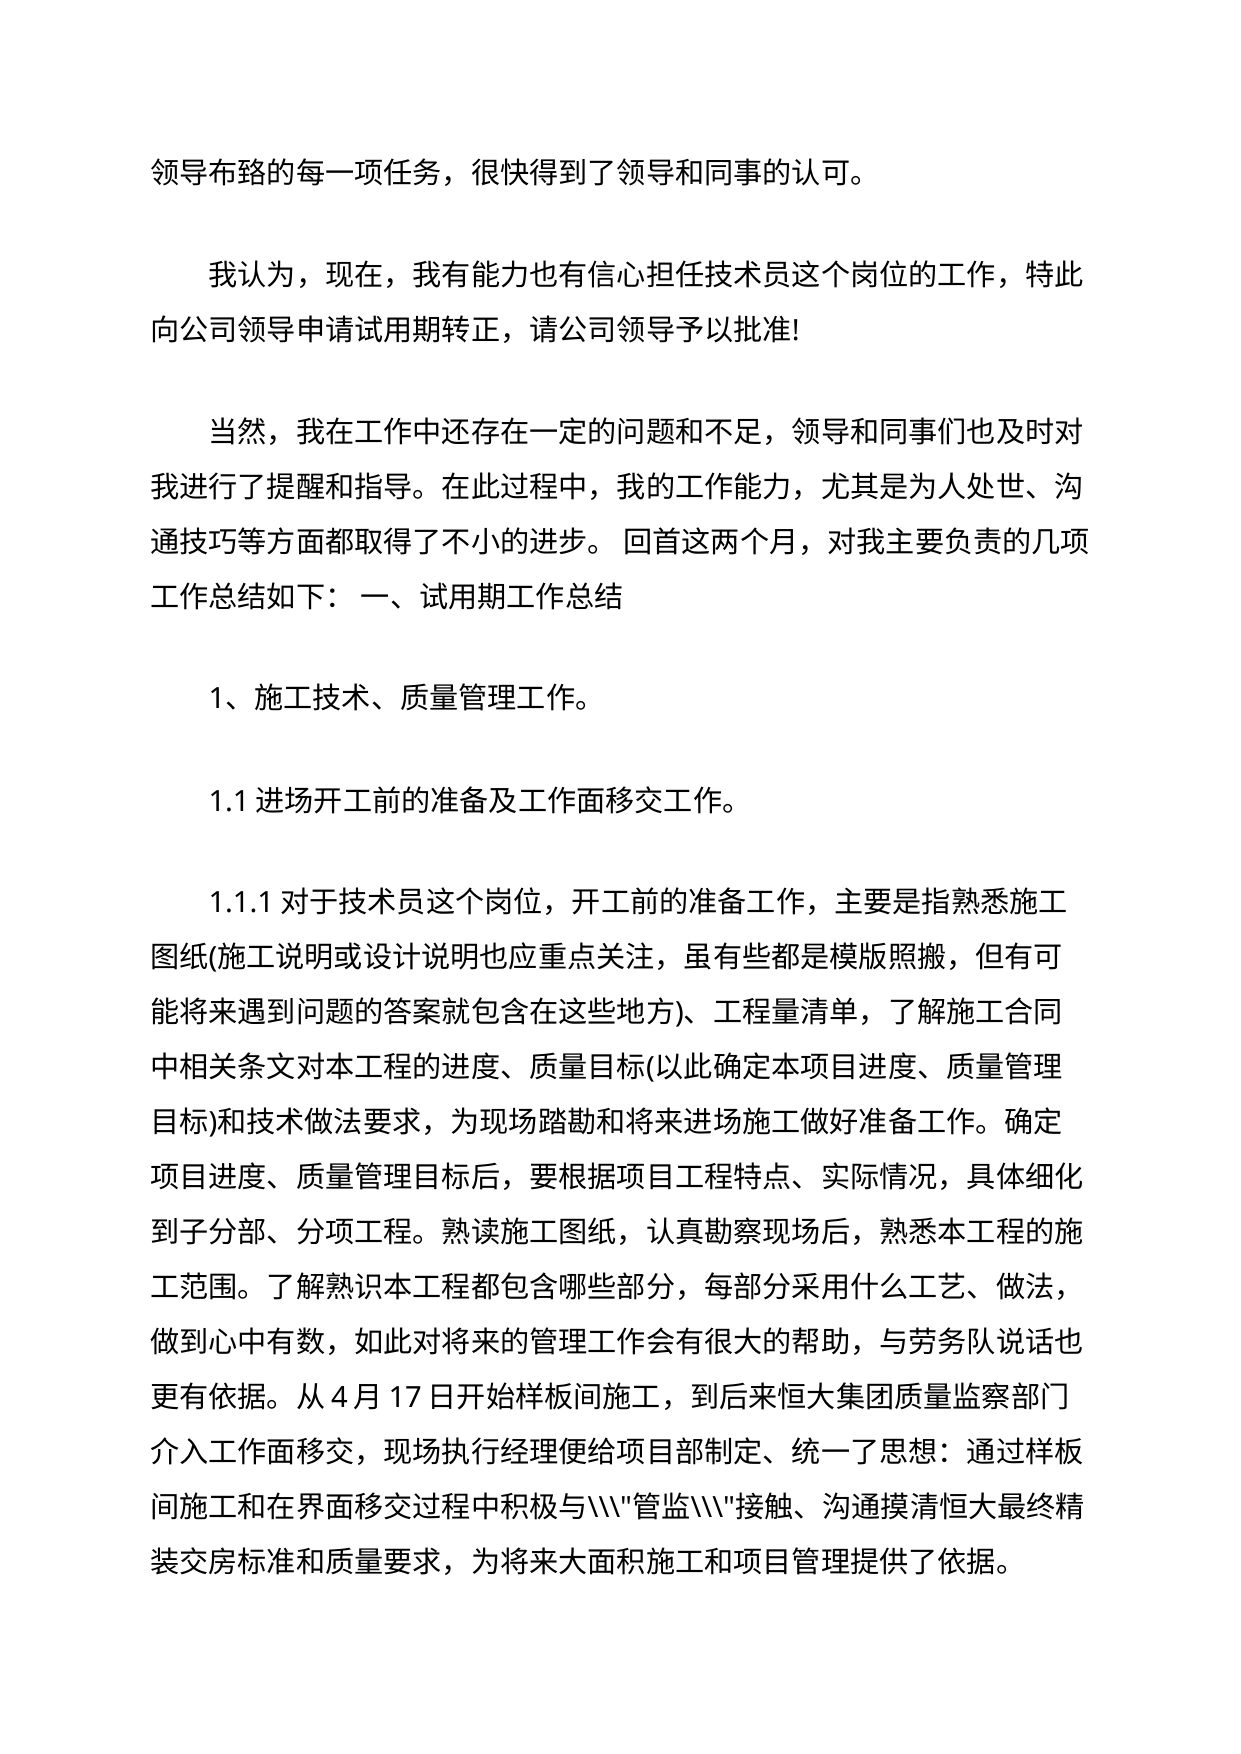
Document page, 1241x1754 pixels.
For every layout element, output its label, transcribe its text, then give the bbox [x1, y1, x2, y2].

text 我认为，现在，我有能力也有信心担任技术员这个岗位的工作，特此向公司领导申请试用期转正，请公司领导予以批准! [150, 252, 1090, 349]
text 1.1进场开工前的准备及工作面移交工作。 [150, 777, 1090, 819]
text 1.1.1对于技术员这个岗位，开工前的准备工作，主要是指熟悉施工图纸(施工说明或设计说明也应重点关注，虽有些都是模版照搬，但有可能将来遇到问题的答案就包含在这些地方)、工程量清单，了解施工合同中相关条文对本工程的进度、质量目标(以此确定本项目进度、质量管理目标)和技术做法要求，为现场踏勘和将来进场施工做好准备工作。确定项目进度、质量管理目标后，要根据项目工程特点、实际情况，具体细化到子分部、分项工程。熟读施工图纸，认真勘察现场后，熟悉本工程的施工范围。了解熟识本工程都包含哪些部分，每部分采用什么工艺、做法，做到心中有数，如此对将来的管理工作会有很大的帮助，与劳务队说话也更有依据。从4月17日开始样板间施工，到后来恒大集团质量监察部门介入工作面移交，现场执行经理便给项目部制定、统一了思想：通过样板间施工和在界面移交过程中积极与\\\"管监\\\"接触、沟通摸清恒大最终精装交房标准和质量要求，为将来大面积施工和项目管理提供了依据。 [150, 879, 1090, 1581]
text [150, 150, 1090, 192]
text 1、施工技术、质量管理工作。 [150, 675, 1090, 717]
text 当然，我在工作中还存在一定的问题和不足，领导和同事们也及时对我进行了提醒和指导。在此过程中，我的工作能力，尤其是为人处世、沟通技巧等方面都取得了不小的进步。 回首这两个月，对我主要负责的几项工作总结如下： 一、试用期工作总结 [150, 409, 1090, 616]
